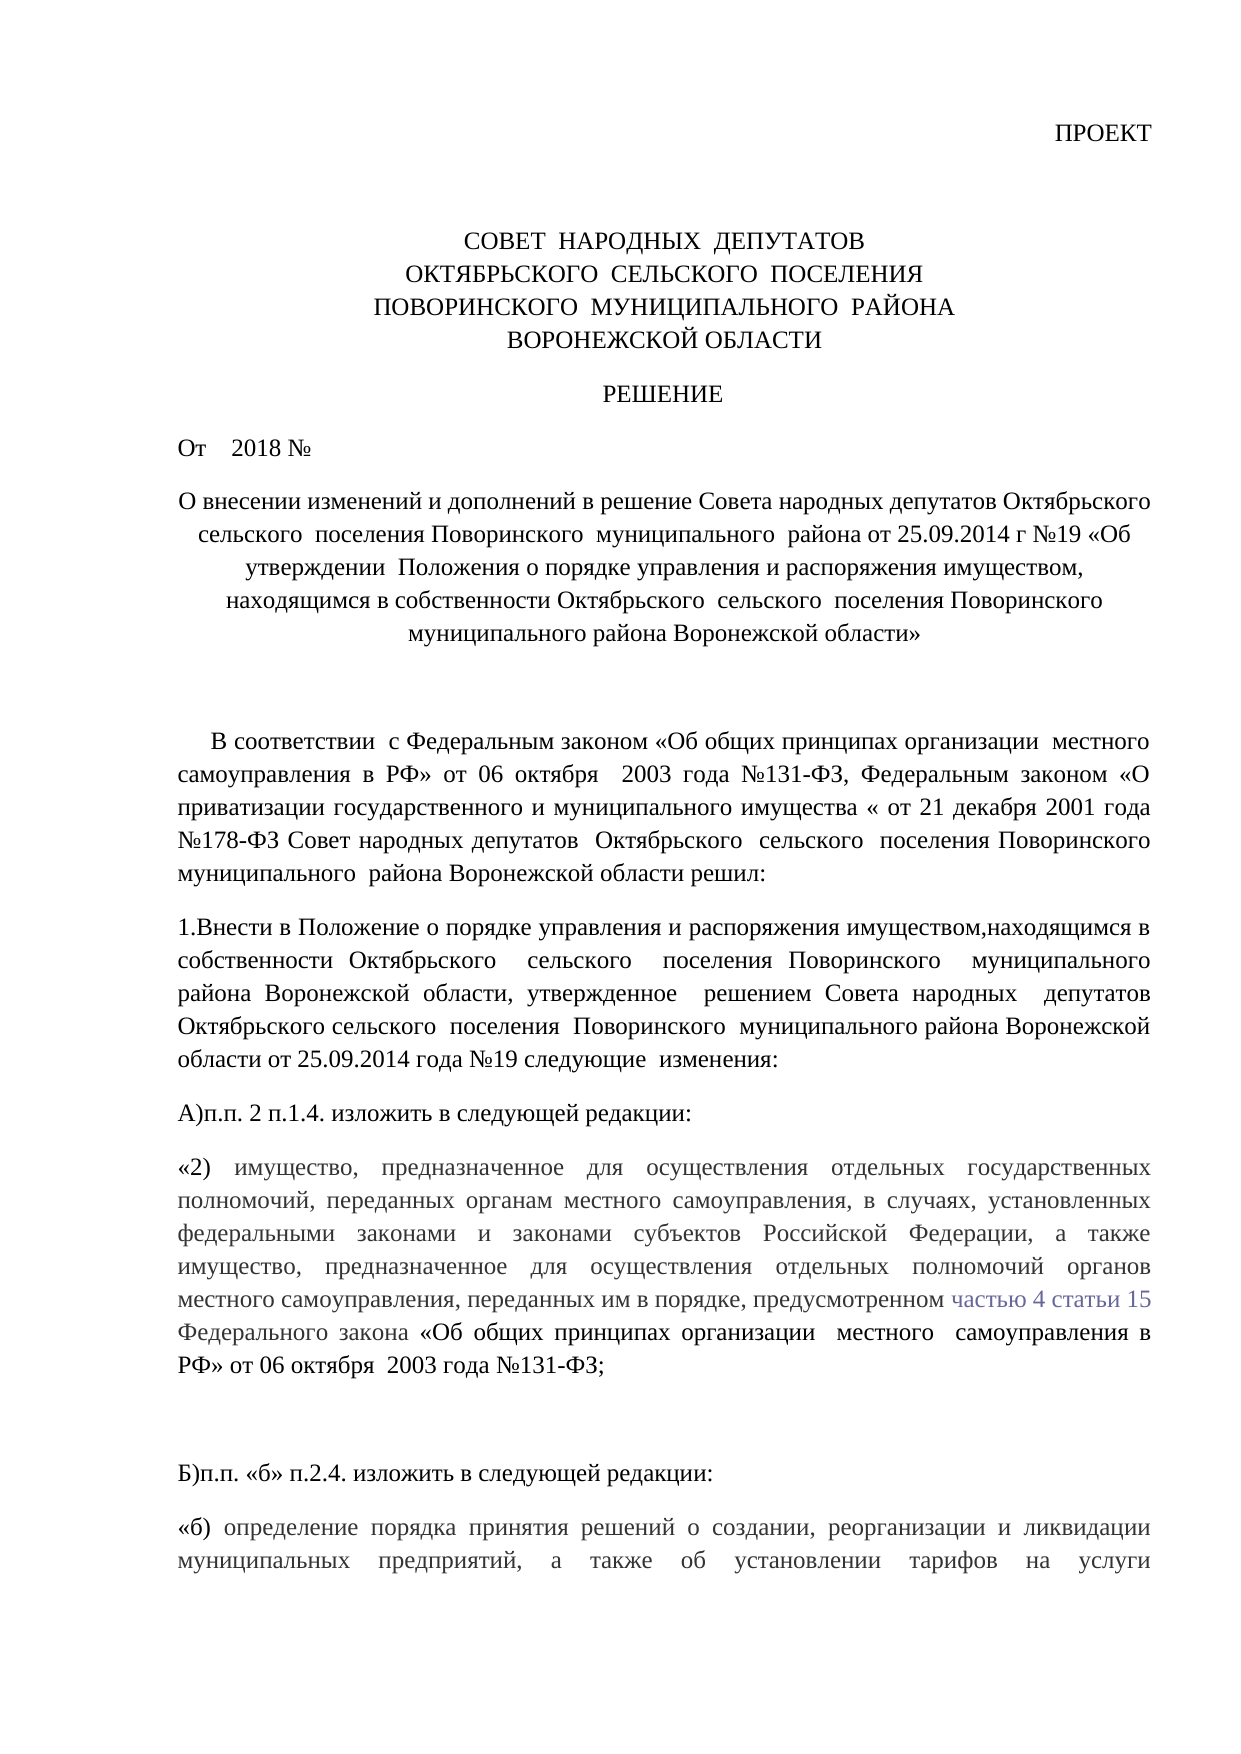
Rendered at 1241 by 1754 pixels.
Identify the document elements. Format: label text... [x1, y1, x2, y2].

text «2) имущество, предназначенное для осуществления отдельных государственных полномочий, переданных органам местного самоуправления, в случаях, установленных федеральными законами и законами субъектов Российской Федерации, а также имущество, предназначенное для осуществления отдельных полномочий органов местного самоуправления, переданных им в порядке, предусмотренном частью 4 статьи 15 Федерального закона «Об общих принципах организации местного самоуправления в РФ» от 06 октября 2003 года №131-ФЗ; [177, 1152, 1152, 1379]
text От 2018 № [177, 433, 1152, 461]
text О внесении изменений и дополнений в решение Совета народных депутатов Октябрьского сельского поселения Поворинского муниципального района от 25.09.2014 г №19 «Об утверждении Положения о порядке управления и распоряжения имуществом, находящимся в собственности Октябрьского сельского поселения Поворинского муниципального района Воронежской области» [177, 486, 1152, 647]
text ПРОЕКТ [177, 118, 1152, 147]
text А)п.п. 2 п.1.4. изложить в следующей редакции: [177, 1098, 1152, 1127]
text В соответствии с Федеральным законом «Об общих принципах организации местного самоуправления в РФ» от 06 октября 2003 года №131-ФЗ, Федеральным законом «О приватизации государственного и муниципального имущества « от 21 декабря 2001 года №178-ФЗ Совет народных депутатов Октябрьского сельского поселения Поворинского муниципального района Воронежской области решил: [177, 726, 1152, 887]
text 1.Внести в Положение о порядке управления и распоряжения имуществом,находящимся в собственности Октябрьского сельского поселения Поворинского муниципального района Воронежской области, утвержденное решением Совета народных депутатов Октябрьского сельского поселения Поворинского муниципального района Воронежской области от 25.09.2014 года №19 следующие изменения: [177, 912, 1152, 1073]
text Б)п.п. «б» п.2.4. изложить в следующей редакции: [177, 1458, 1152, 1487]
text РЕШЕНИЕ [177, 379, 1152, 407]
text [177, 1512, 1152, 1573]
text СОВЕТ НАРОДНЫХ ДЕПУТАТОВ ОКТЯБРЬСКОГО СЕЛЬСКОГО ПОСЕЛЕНИЯ ПОВОРИНСКОГО МУНИЦИПАЛЬНОГО РАЙОНА ВОРОНЕЖСКОЙ ОБЛАСТИ [177, 226, 1152, 354]
